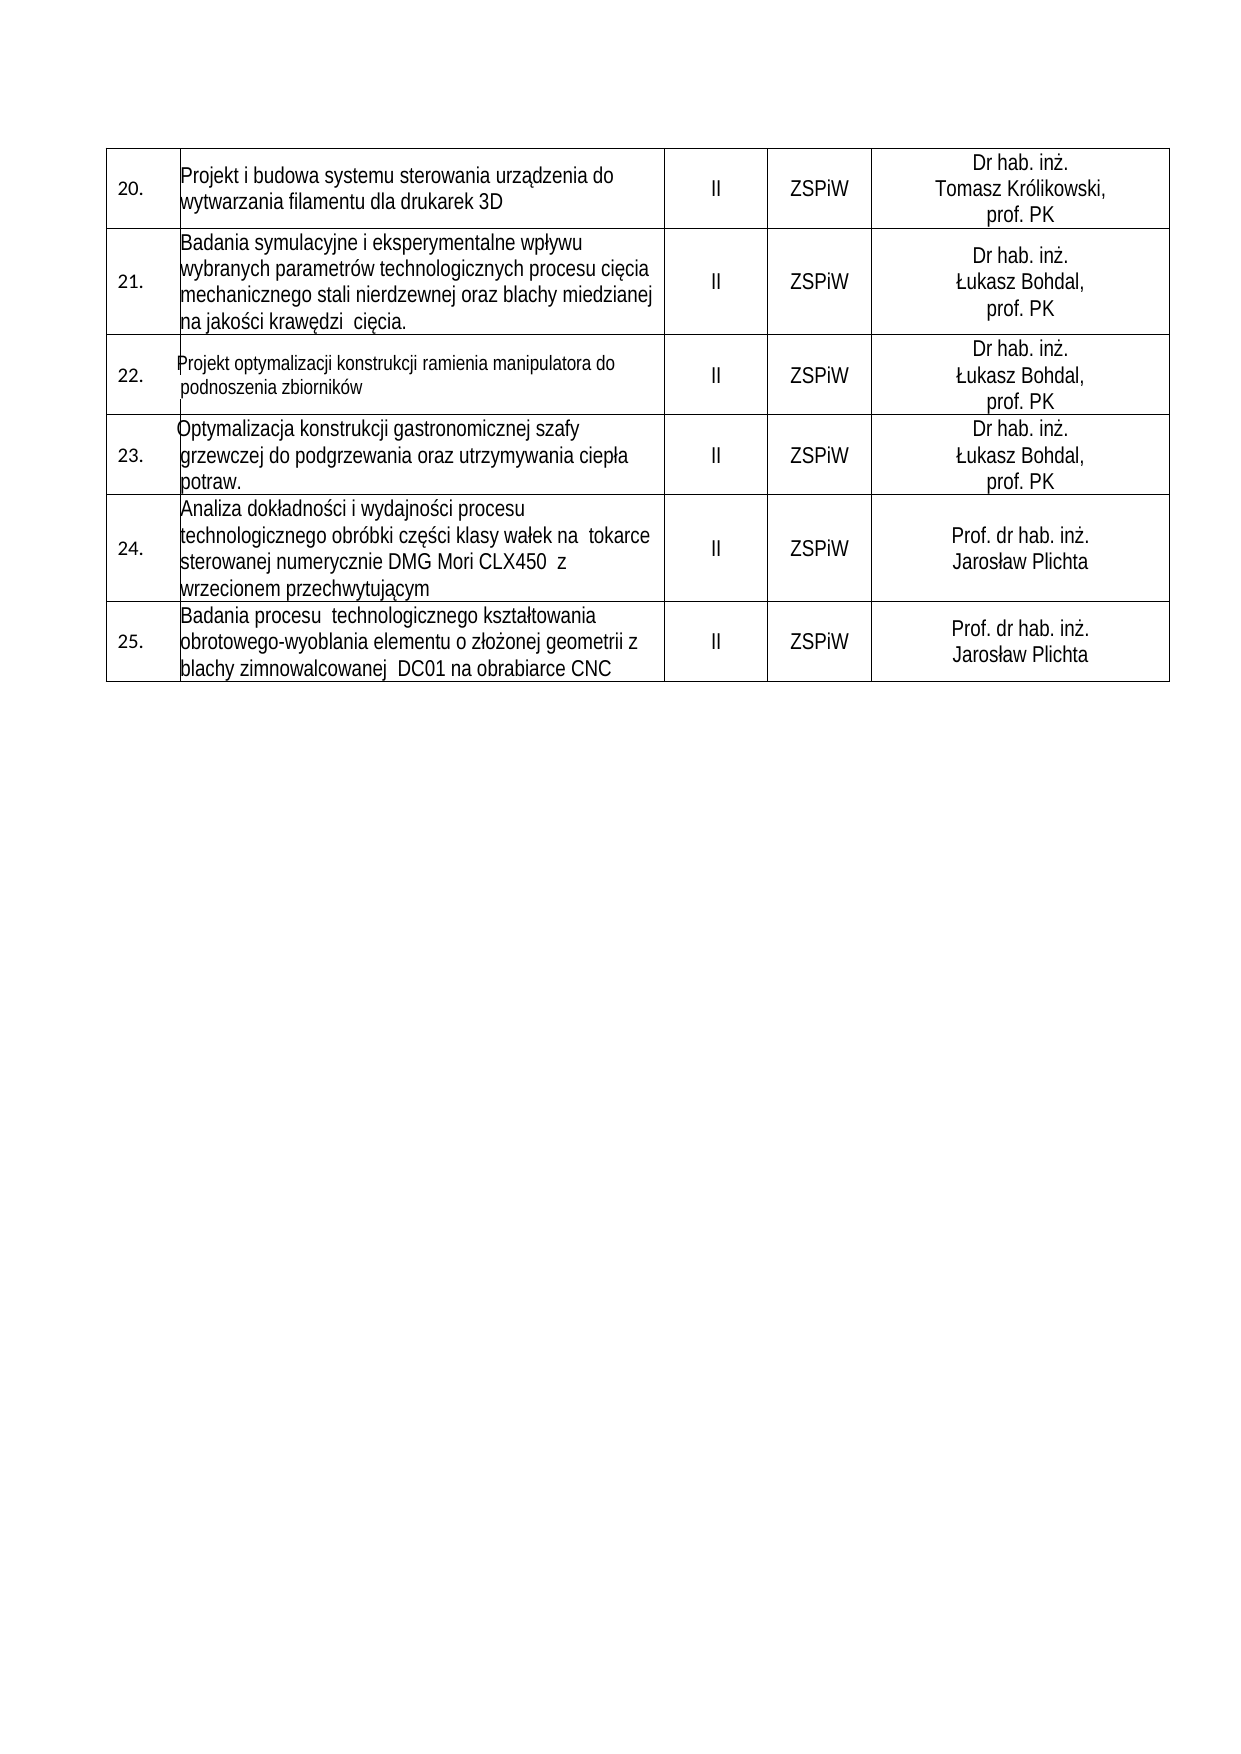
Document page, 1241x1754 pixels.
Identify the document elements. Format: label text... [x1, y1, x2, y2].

table_cell [107, 335, 180, 414]
table_cell Dr hab. inż. Łukasz Bohdal, prof. PK [872, 335, 1169, 414]
table_cell Prof. dr hab. inż. Jarosław Plichta [872, 495, 1169, 601]
table_cell II [665, 602, 767, 681]
table_cell ZSPiW [768, 335, 871, 414]
table_cell [107, 495, 180, 601]
table_cell [107, 229, 180, 334]
table_cell II [665, 415, 767, 494]
table_cell Dr hab. inż. Łukasz Bohdal, prof. PK [872, 229, 1169, 334]
table_cell Projekt optymalizacji konstrukcji ramienia manipulatora do podnoszenia zbiorników [181, 335, 664, 414]
table_cell II [665, 335, 767, 414]
table_cell II [665, 149, 767, 228]
table_cell ZSPiW [768, 149, 871, 228]
table_cell ZSPiW [768, 415, 871, 494]
table_cell Badania symulacyjne i eksperymentalne wpływu wybranych parametrów technologicznych procesu cięcia mechanicznego stali nierdzewnej oraz blachy miedzianej na jakości krawędzi cięcia. [181, 229, 664, 334]
table_cell Dr hab. inż. Łukasz Bohdal, prof. PK [872, 415, 1169, 494]
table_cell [872, 149, 1169, 228]
table_cell [107, 149, 180, 228]
table_cell ZSPiW [768, 602, 871, 681]
table_cell Badania procesu technologicznego kształtowania obrotowego-wyoblania elementu o złożonej geometrii z blachy zimnowalcowanej DC01 na obrabiarce CNC [181, 602, 664, 681]
table_cell Analiza dokładności i wydajności procesu technologicznego obróbki części klasy wałek na tokarce sterowanej numerycznie DMG Mori CLX450 z wrzecionem przechwytującym [181, 495, 664, 601]
table_cell [107, 602, 180, 681]
table_cell Prof. dr hab. inż. Jarosław Plichta [872, 602, 1169, 681]
table_cell II [665, 495, 767, 601]
table_cell ZSPiW [768, 229, 871, 334]
table_cell ZSPiW [768, 495, 871, 601]
table_cell Optymalizacja konstrukcji gastronomicznej szafy grzewczej do podgrzewania oraz utrzymywania ciepła potraw. [181, 415, 664, 494]
table_cell Projekt i budowa systemu sterowania urządzenia do wytwarzania filamentu dla drukarek 3D [181, 149, 664, 228]
table_cell [107, 415, 180, 494]
table_cell II [665, 229, 767, 334]
